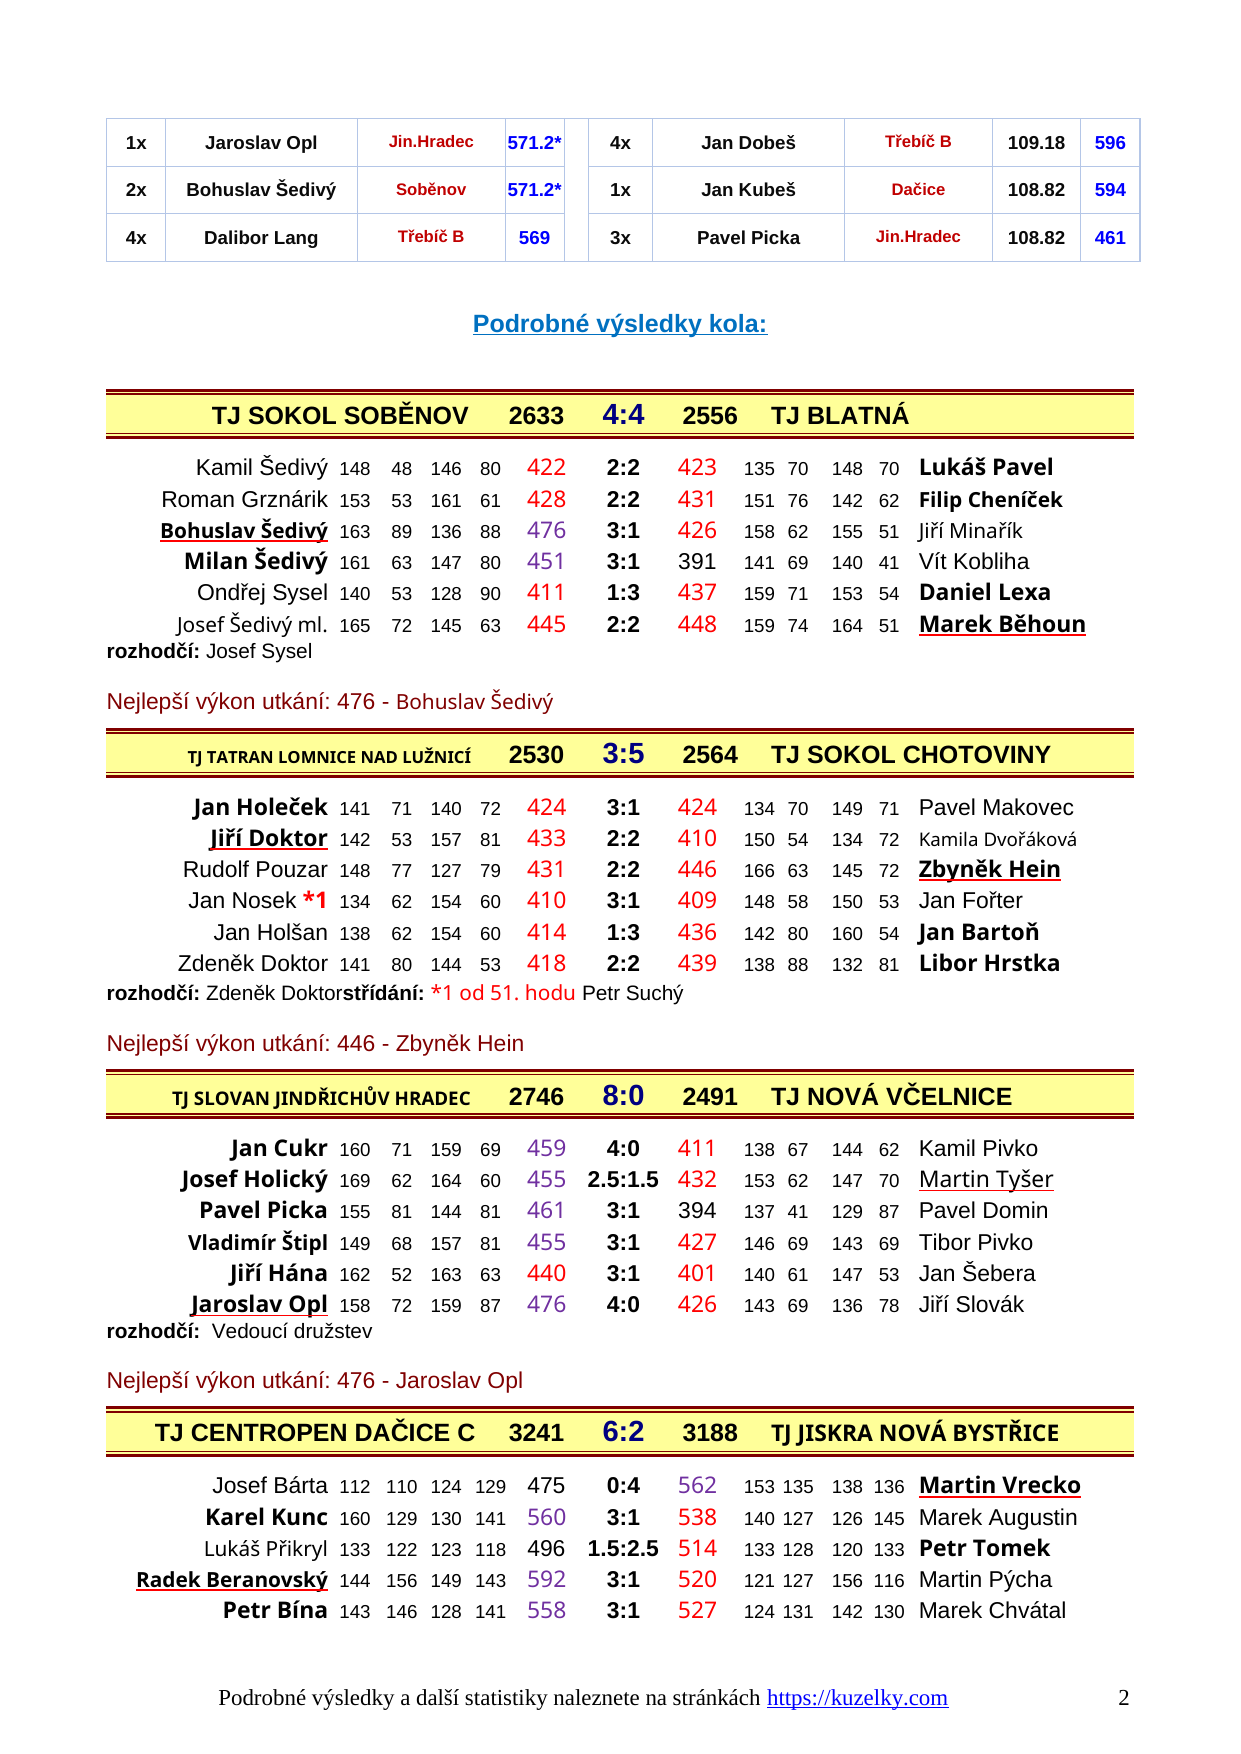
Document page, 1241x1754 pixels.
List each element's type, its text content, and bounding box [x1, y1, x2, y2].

table_cell Jin.Hradec [358, 119, 505, 166]
table_cell 461 [1081, 214, 1139, 261]
text Nejlepší výkon utkání: 476 - Jaroslav Opl [106, 1367, 1134, 1394]
table_cell Pavel Picka [653, 214, 844, 261]
table_cell 594 [1081, 167, 1139, 213]
table_cell Dačice [845, 167, 992, 213]
table_cell Třebíč B [845, 119, 992, 166]
text rozhodčí: Vedoucí družstev [106, 1319, 1134, 1343]
table_cell 108.82 [993, 214, 1080, 261]
text Petr Bína 143 146 128 141 558 3:1 527 124 131 142 130 Marek Chvátal [106, 1594, 1134, 1626]
table_cell Jan Dobeš [653, 119, 844, 166]
text rozhodčí: Zdeněk Doktorstřídání: *1 od 51. hodu Petr Suchý [106, 978, 1134, 1006]
table_cell 2x [107, 167, 165, 213]
table_cell Dalibor Lang [166, 214, 357, 261]
table_cell Jin.Hradec [845, 214, 992, 261]
text Jiří Doktor 142 53 157 81 433 2:2 410 150 54 134 72 Kamila Dvořáková [106, 822, 1134, 853]
text TJ Slovan Jindřichův Hradec 2746 8:0 2491 TJ Nová Včelnice [106, 1075, 1134, 1113]
text Jan Holšan 138 62 154 60 414 1:3 436 142 80 160 54 Jan Bartoň [106, 915, 1134, 947]
text Jan Cukr 160 71 159 69 459 4:0 411 138 67 144 62 Kamil Pivko [106, 1132, 1134, 1163]
text Zdeněk Doktor 141 80 144 53 418 2:2 439 138 88 132 81 Libor Hrstka [106, 947, 1134, 978]
text TJ Centropen Dačice C 3241 6:2 3188 TJ Jiskra Nová Bystřice [106, 1413, 1134, 1451]
text Bohuslav Šedivý 163 89 136 88 476 3:1 426 158 62 155 51 Jiří Minařík [106, 514, 1134, 545]
text Kamil Šedivý 148 48 146 80 422 2:2 423 135 70 148 70 Lukáš Pavel [106, 451, 1134, 483]
text Jiří Hána 162 52 163 63 440 3:1 401 140 61 147 53 Jan Šebera [106, 1257, 1134, 1288]
table_cell 571.2* [506, 167, 564, 213]
table_cell 1x [589, 167, 652, 213]
table_cell 4x [107, 214, 165, 261]
text Ondřej Sysel 140 53 128 90 411 1:3 437 159 71 153 54 Daniel Lexa [106, 576, 1134, 608]
text Rudolf Pouzar 148 77 127 79 431 2:2 446 166 63 145 72 Zbyněk Hein [106, 853, 1134, 884]
text Roman Grznárik 153 53 161 61 428 2:2 431 151 76 142 62 Filip Cheníček [106, 483, 1134, 514]
text Milan Šedivý 161 63 147 80 451 3:1 391 141 69 140 41 Vít Kobliha [106, 545, 1134, 576]
text rozhodčí: Josef Sysel [106, 639, 1134, 663]
table_cell Soběnov [358, 167, 505, 213]
table_cell Jaroslav Opl [166, 119, 357, 166]
text TJ Sokol Soběnov 2633 4:4 2556 TJ Blatná [106, 395, 1134, 433]
text Karel Kunc 160 129 130 141 560 3:1 538 140 127 126 145 Marek Augustin [106, 1501, 1134, 1532]
text Radek Beranovský 144 156 149 143 592 3:1 520 121 127 156 116 Martin Pýcha [106, 1563, 1134, 1594]
text Nejlepší výkon utkání: 476 - Bohuslav Šedivý [106, 687, 1134, 715]
text TJ Tatran Lomnice nad Lužnicí 2530 3:5 2564 TJ Sokol Chotoviny [106, 734, 1134, 772]
text Podrobné výsledky kola: [94, 308, 1145, 337]
text Jan Holeček 141 71 140 72 424 3:1 424 134 70 149 71 Pavel Makovec [106, 790, 1134, 822]
table_cell 3x [589, 214, 652, 261]
text Josef Bárta 112 110 124 129 475 0:4 562 153 135 138 136 Martin Vrecko [106, 1469, 1134, 1501]
text Jaroslav Opl 158 72 159 87 476 4:0 426 143 69 136 78 Jiří Slovák [106, 1288, 1134, 1319]
table_cell Třebíč B [358, 214, 505, 261]
text Pavel Picka 155 81 144 81 461 3:1 394 137 41 129 87 Pavel Domin [106, 1194, 1134, 1226]
text Lukáš Přikryl 133 122 123 118 496 1.5:2.5 514 133 128 120 133 Petr Tomek [106, 1532, 1134, 1563]
table_cell 571.2* [506, 119, 564, 166]
table_cell 596 [1081, 119, 1139, 166]
text Nejlepší výkon utkání: 446 - Zbyněk Hein [106, 1030, 1134, 1057]
text Josef Holický 169 62 164 60 455 2.5:1.5 432 153 62 147 70 Martin Tyšer [106, 1163, 1134, 1194]
text Vladimír Štipl 149 68 157 81 455 3:1 427 146 69 143 69 Tibor Pivko [106, 1226, 1134, 1257]
text Jan Nosek *1 134 62 154 60 410 3:1 409 148 58 150 53 Jan Fořter [106, 884, 1134, 915]
table_cell 108.82 [993, 167, 1080, 213]
table_cell 569 [506, 214, 564, 261]
table_cell 4x [589, 119, 652, 166]
text Josef Šedivý ml. 165 72 145 63 445 2:2 448 159 74 164 51 Marek Běhoun [106, 608, 1134, 639]
table_cell Bohuslav Šedivý [166, 167, 357, 213]
table_cell 1x [107, 119, 165, 166]
table_cell Jan Kubeš [653, 167, 844, 213]
table_cell 109.18 [993, 119, 1080, 166]
